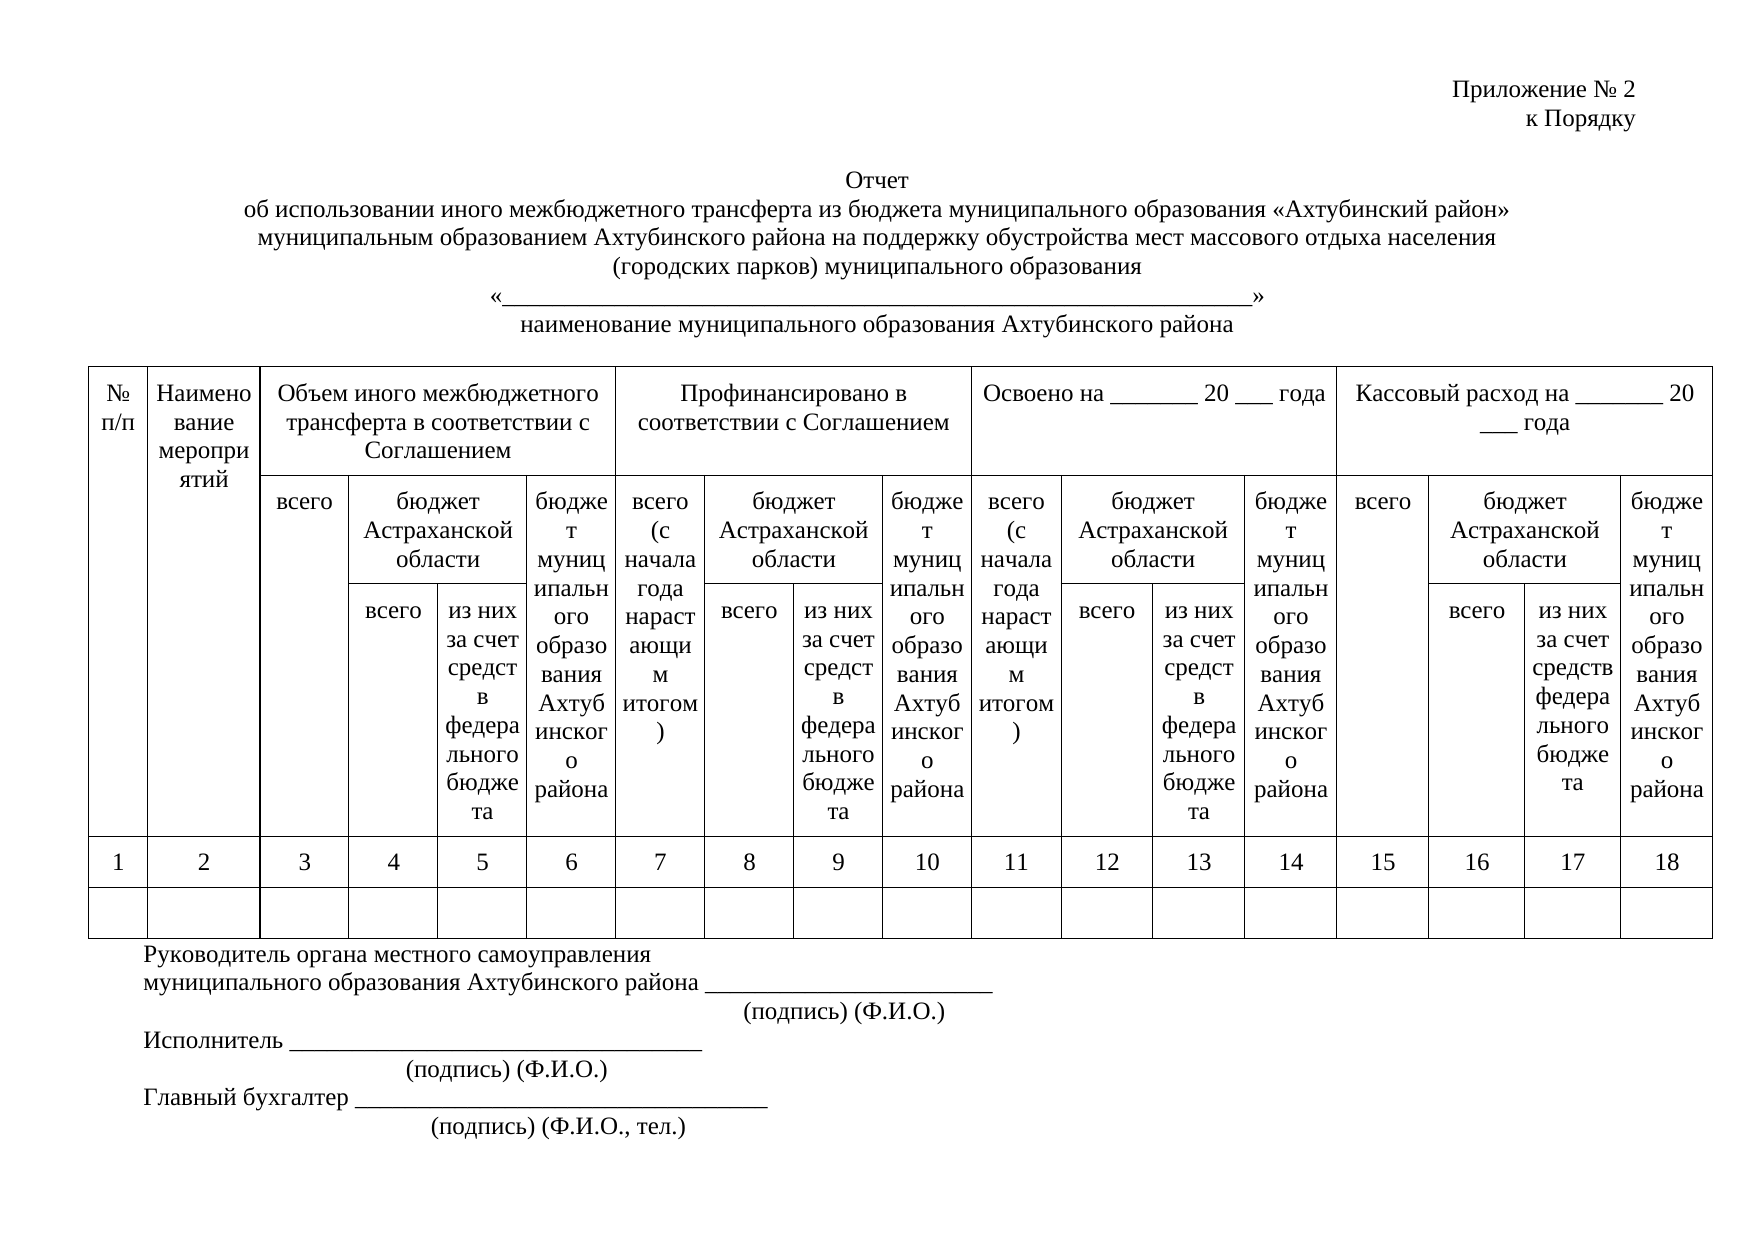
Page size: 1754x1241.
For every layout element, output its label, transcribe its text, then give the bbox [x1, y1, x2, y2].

table_cell 7 [616, 837, 704, 887]
table_cell всего (с начала года нарастающим итогом) [616, 476, 704, 836]
table_cell 6 [527, 837, 615, 887]
table_cell 3 [261, 837, 348, 887]
table_cell 16 [1429, 837, 1524, 887]
table_cell [972, 888, 1061, 938]
table_cell 15 [1337, 837, 1428, 887]
table_cell всего [261, 476, 348, 836]
table_cell всего [349, 584, 437, 836]
table_cell бюджет муниципального образования Ахтубинского района [1245, 476, 1336, 836]
table_cell 14 [1245, 837, 1336, 887]
text Отчет [118, 165, 1636, 194]
table_cell [1337, 888, 1428, 938]
table_cell 10 [883, 837, 971, 887]
table_cell 4 [349, 837, 437, 887]
table_cell 1 [89, 837, 147, 887]
text к Порядку [118, 103, 1636, 131]
table_cell [349, 888, 437, 938]
table_cell [89, 888, 147, 938]
table_cell 5 [438, 837, 526, 887]
table_cell [261, 888, 348, 938]
text Исполнитель _________________________________ [118, 1025, 1636, 1054]
table_header Объем иного межбюджетного трансферта в соответствии с Соглашением [261, 367, 615, 475]
text об использовании иного межбюджетного трансферта из бюджета муниципального образования «Ахтубинский район» [118, 194, 1636, 222]
table_cell из них за счет средств федерального бюджета [438, 584, 526, 836]
table_cell бюджет Астраханской области [349, 476, 526, 583]
table_cell 13 [1153, 837, 1244, 887]
table_header Освоено на _______ 20 ___ года [972, 367, 1336, 475]
table_cell [1245, 888, 1336, 938]
table_cell бюджет муниципального образования Ахтубинского района [883, 476, 971, 836]
text Руководитель органа местного самоуправления [118, 939, 1636, 967]
table_header Кассовый расход на _______ 20 ___ года [1337, 367, 1712, 475]
table_cell 12 [1062, 837, 1152, 887]
table_cell [1525, 888, 1620, 938]
table_header Профинансировано в соответствии с Соглашением [616, 367, 971, 475]
table_cell бюджет Астраханской области [1062, 476, 1244, 583]
text (подпись) (Ф.И.О.) [118, 996, 1636, 1025]
table_cell [1621, 888, 1712, 938]
table_cell всего [1337, 476, 1428, 836]
table_cell 2 [148, 837, 259, 887]
table_header Наименование мероприятий [148, 367, 259, 836]
table_cell всего [705, 584, 793, 836]
table_cell 18 [1621, 837, 1712, 887]
table_cell [527, 888, 615, 938]
text (подпись) (Ф.И.О., тел.) [118, 1111, 1636, 1140]
table_cell всего [1429, 584, 1524, 836]
table_cell из них за счет средств федерального бюджета [1525, 584, 1620, 836]
text «____________________________________________________________» [118, 280, 1636, 309]
table_header № п/п [89, 367, 147, 836]
text наименование муниципального образования Ахтубинского района [118, 309, 1636, 337]
text муниципальным образованием Ахтубинского района на поддержку обустройства мест массового отдыха населения [118, 222, 1636, 251]
table_cell из них за счет средств федерального бюджета [1153, 584, 1244, 836]
table_cell [1153, 888, 1244, 938]
table_cell 11 [972, 837, 1061, 887]
table_cell бюджет Астраханской области [1429, 476, 1620, 583]
text (городских парков) муниципального образования [118, 251, 1636, 280]
table_cell [705, 888, 793, 938]
table_cell [616, 888, 704, 938]
table_cell всего (с начала года нарастающим итогом) [972, 476, 1061, 836]
table_cell всего [1062, 584, 1152, 836]
table_cell [1062, 888, 1152, 938]
table_cell [794, 888, 882, 938]
table_cell из них за счет средств федерального бюджета [794, 584, 882, 836]
text Главный бухгалтер _________________________________ [118, 1082, 1636, 1111]
table_cell 9 [794, 837, 882, 887]
table_cell 8 [705, 837, 793, 887]
table_cell бюджет муниципального образования Ахтубинского района [527, 476, 615, 836]
table_cell [148, 888, 259, 938]
text (подпись) (Ф.И.О.) [118, 1054, 1636, 1082]
text муниципального образования Ахтубинского района _______________________ [118, 967, 1636, 996]
table_cell [1429, 888, 1524, 938]
table_cell [883, 888, 971, 938]
table_cell 17 [1525, 837, 1620, 887]
text Приложение № 2 [118, 74, 1636, 103]
table_cell бюджет Астраханской области [705, 476, 882, 583]
table_cell [438, 888, 526, 938]
table_cell бюджет муниципального образования Ахтубинского района [1621, 476, 1712, 836]
